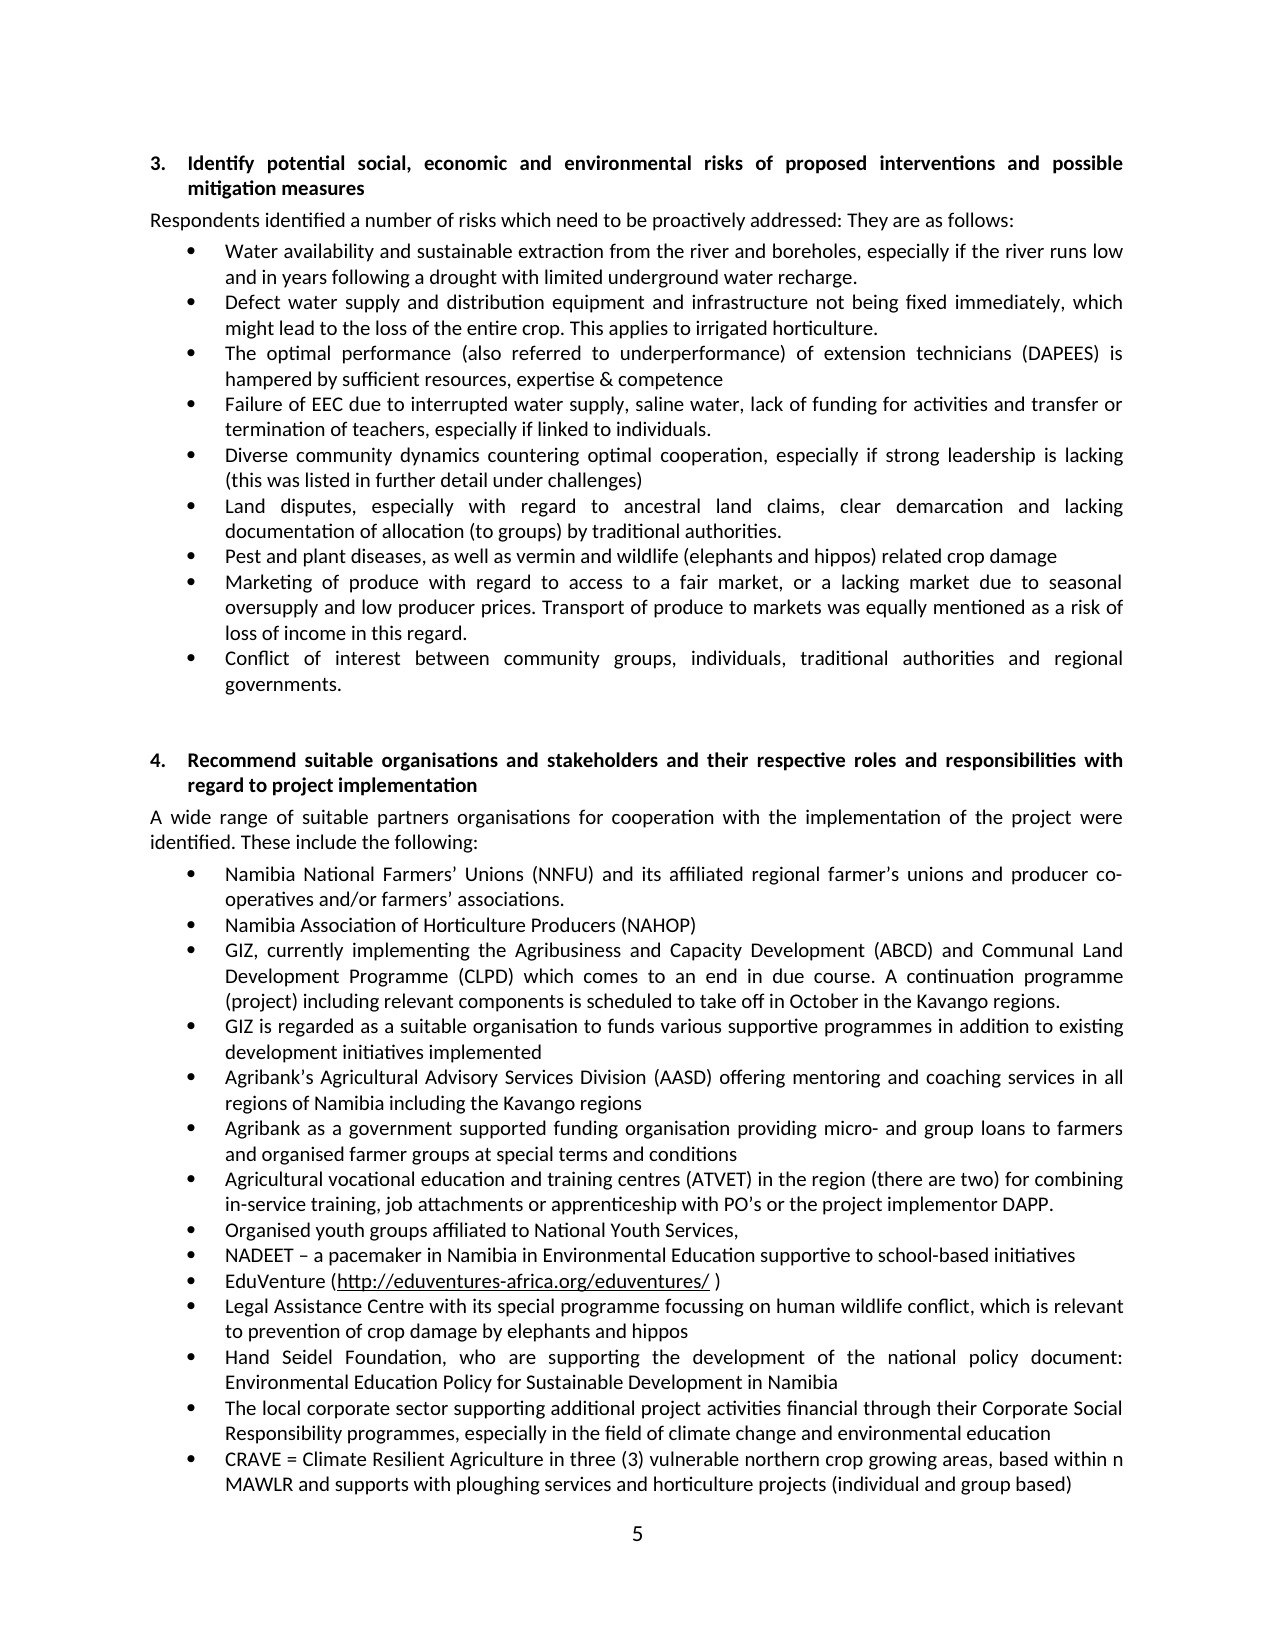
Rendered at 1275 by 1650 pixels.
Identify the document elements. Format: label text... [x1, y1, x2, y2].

list EduVenture (http://eduventures-africa.org/eduventures/ ) [187, 1268, 1125, 1293]
list GIZ, currently implementing the Agribusiness and Capacity Development (ABCD) and Communal Land Development Programme (CLPD) which comes to an end in due course. A continuation programme (project) including relevant components is scheduled to take off in October in the Kavango regions. [187, 937, 1125, 1014]
list Failure of EEC due to interrupted water supply, saline water, lack of funding for activities and transfer or termination of teachers, especially if linked to individuals. [187, 391, 1125, 442]
list GIZ is regarded as a suitable organisation to funds various supportive programmes in addition to existing development initiatives implemented [187, 1014, 1125, 1064]
list Defect water supply and distribution equipment and infrastructure not being fixed immediately, which might lead to the loss of the entire crop. This applies to irrigated horticulture. [187, 289, 1125, 340]
list Water availability and sustainable extraction from the river and boreholes, especially if the river runs low and in years following a drought with limited underground water recharge. [187, 239, 1125, 289]
list Recommend suitable organisations and stakeholders and their respective roles and responsibilities with regard to project implementation [150, 747, 1125, 798]
list CRAVE = Climate Resilient Agriculture in three (3) vulnerable northern crop growing areas, based within n MAWLR and supports with ploughing services and horticulture projects (individual and group based) [187, 1446, 1125, 1497]
list Land disputes, especially with regard to ancestral land claims, clear demarcation and lacking documentation of allocation (to groups) by traditional authorities. [187, 493, 1125, 544]
list Pest and plant diseases, as well as vermin and wildlife (elephants and hippos) related crop damage [187, 544, 1125, 569]
list Namibia National Farmers’ Unions (NNFU) and its affiliated regional farmer’s unions and producer co-operatives and/or farmers’ associations. [187, 861, 1125, 912]
list The optimal performance (also referred to underperformance) of extension technicians (DAPEES) is hampered by sufficient resources, expertise & competence [187, 340, 1125, 391]
list Agribank’s Agricultural Advisory Services Division (AASD) offering mentoring and coaching services in all regions of Namibia including the Kavango regions [187, 1064, 1125, 1115]
list Hand Seidel Foundation, who are supporting the development of the national policy document: Environmental Education Policy for Sustainable Development in Namibia [187, 1344, 1125, 1395]
list Conflict of interest between community groups, individuals, traditional authorities and regional governments. [187, 645, 1125, 696]
list The local corporate sector supporting additional project activities financial through their Corporate Social Responsibility programmes, especially in the field of climate change and environmental education [187, 1395, 1125, 1446]
list Agribank as a government supported funding organisation providing micro- and group loans to farmers and organised farmer groups at special terms and conditions [187, 1115, 1125, 1166]
list Namibia Association of Horticulture Producers (NAHOP) [187, 912, 1125, 937]
text A wide range of suitable partners organisations for cooperation with the implementation of the project were identified. These include the following: [150, 804, 1125, 855]
list Marketing of produce with regard to access to a fair market, or a lacking market due to seasonal oversupply and low producer prices. Transport of produce to markets was equally mentioned as a risk of loss of income in this regard. [187, 569, 1125, 645]
list Diverse community dynamics countering optimal cooperation, especially if strong leadership is lacking (this was listed in further detail under challenges) [187, 442, 1125, 493]
text Respondents identified a number of risks which need to be proactively addressed: They are as follows: [150, 207, 1125, 232]
list Identify potential social, economic and environmental risks of proposed interventions and possible mitigation measures [150, 150, 1125, 201]
list Agricultural vocational education and training centres (ATVET) in the region (there are two) for combining in-service training, job attachments or apprenticeship with PO’s or the project implementor DAPP. [187, 1166, 1125, 1217]
list Organised youth groups affiliated to National Youth Services, [187, 1217, 1125, 1242]
list Legal Assistance Centre with its special programme focussing on human wildlife conflict, which is relevant to prevention of crop damage by elephants and hippos [187, 1293, 1125, 1344]
list NADEET – a pacemaker in Namibia in Environmental Education supportive to school-based initiatives [187, 1242, 1125, 1268]
